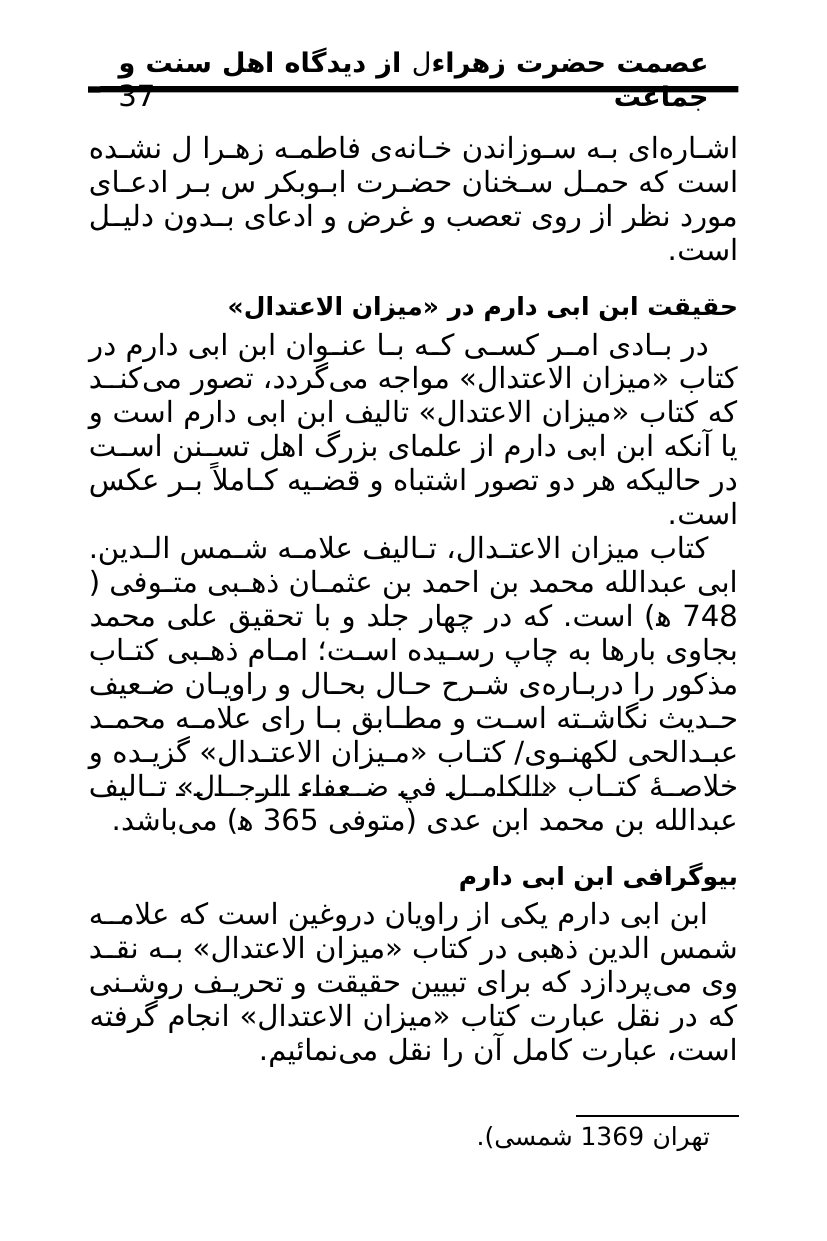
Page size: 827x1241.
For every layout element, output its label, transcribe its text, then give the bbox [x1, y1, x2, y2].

text در بادی امر کسی که با عنوان ابن ابی دارم در کتاب «میزان الاعتدال» مواجه می‌گردد، تصور می‌‌کند که کتاب «میزان الاعتدال» تالیف ابن ابی دارم است و یا آنکه ابن ابی دارم از علمای بزرگ اهل تسنن است در حالیکه هر دو تصور اشتباه و قضیه کاملاً بر عکس است. [89, 328, 738, 532]
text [89, 132, 738, 267]
text کتاب میزان الاعتدال، تالیف علامه شمس الدین. ابی عبدالله محمد بن احمد بن عثمان ذهبی متوفی (748 ﻫ‍) است. که در چهار جلد و با تحقیق علی محمد بجاوی بارها به چاپ رسیده است؛ امام ذهبی کتاب مذکور را درباره‌ی شرح حال بحال و راویان ضعیف حدیث نگاشته است و مطابق با رای علامه محمد عبدالحی لکهنوی/ کتاب «میزان الاعتدال» گزیده و خلاصۀ کتاب «الکامل في ضعفاء الرجال» تالیف عبدالله بن محمد ابن عدی (متوفی 365 ﻫ‍) می‌‌باشد. [89, 532, 738, 837]
text حقيقت ابن ابی دارم در «ميزان الاعتدال» [89, 292, 738, 322]
text ابن ابی دارم یکی از راویان دروغین است که علامه شمس الدین ذهبی در کتاب «میزان الاعتدال» به نقد وی می‌‌پردازد که برای تبیین حقیقت و تحریف روشنی که در نقل عبارت کتاب «میزان الاعتدال» انجام گرفته است، عبارت کامل آن را نقل می‌‌نمائیم. [89, 898, 738, 1067]
text بيوگرافی ابن ابی دارم [89, 862, 738, 891]
